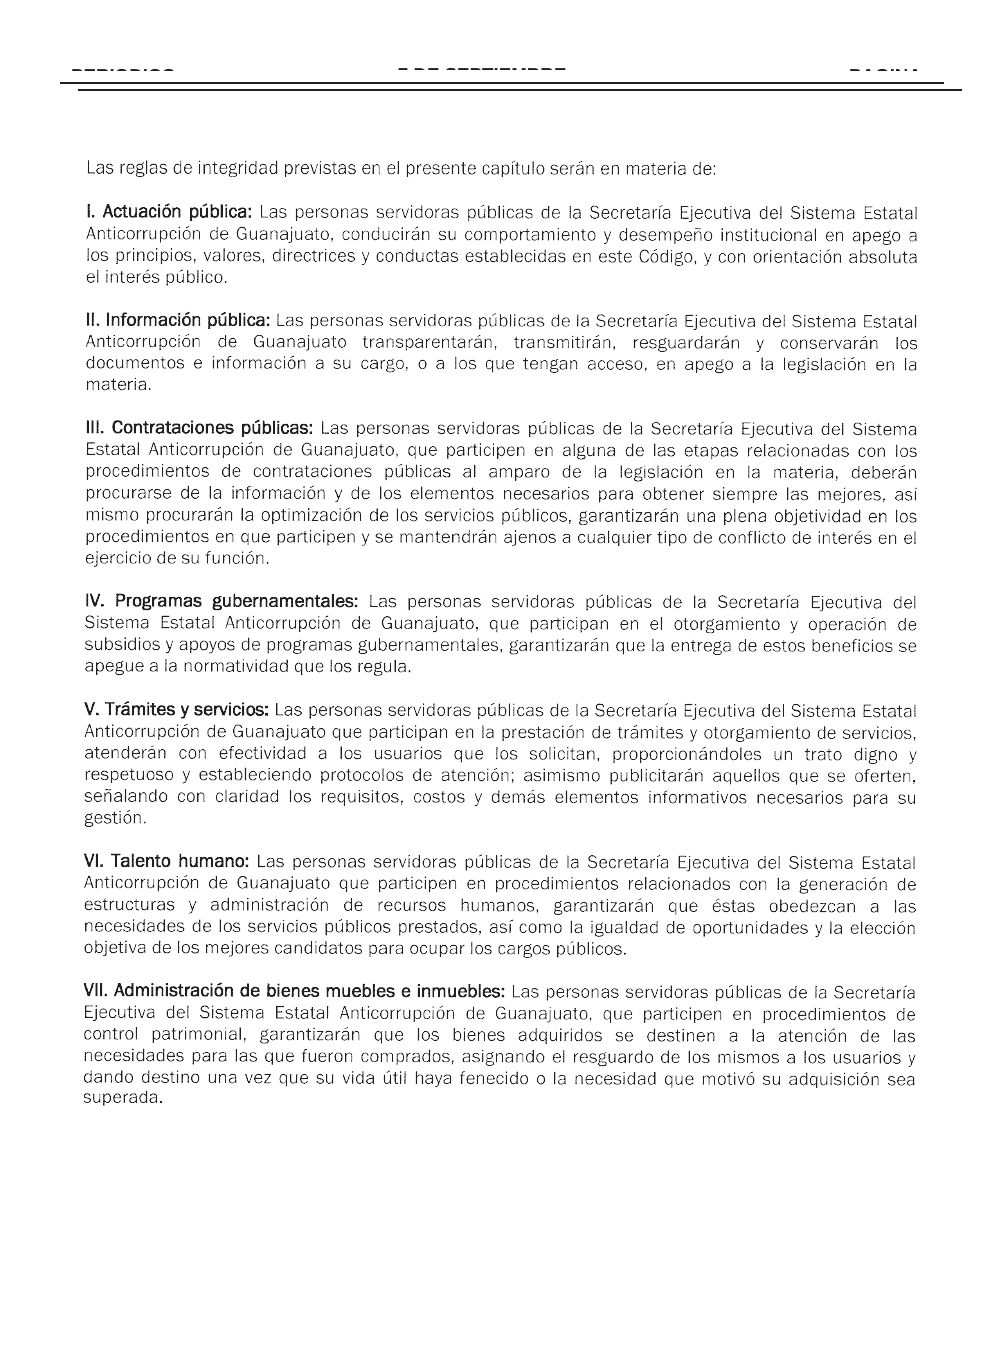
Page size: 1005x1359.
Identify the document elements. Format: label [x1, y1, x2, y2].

picture [83, 160, 918, 1106]
